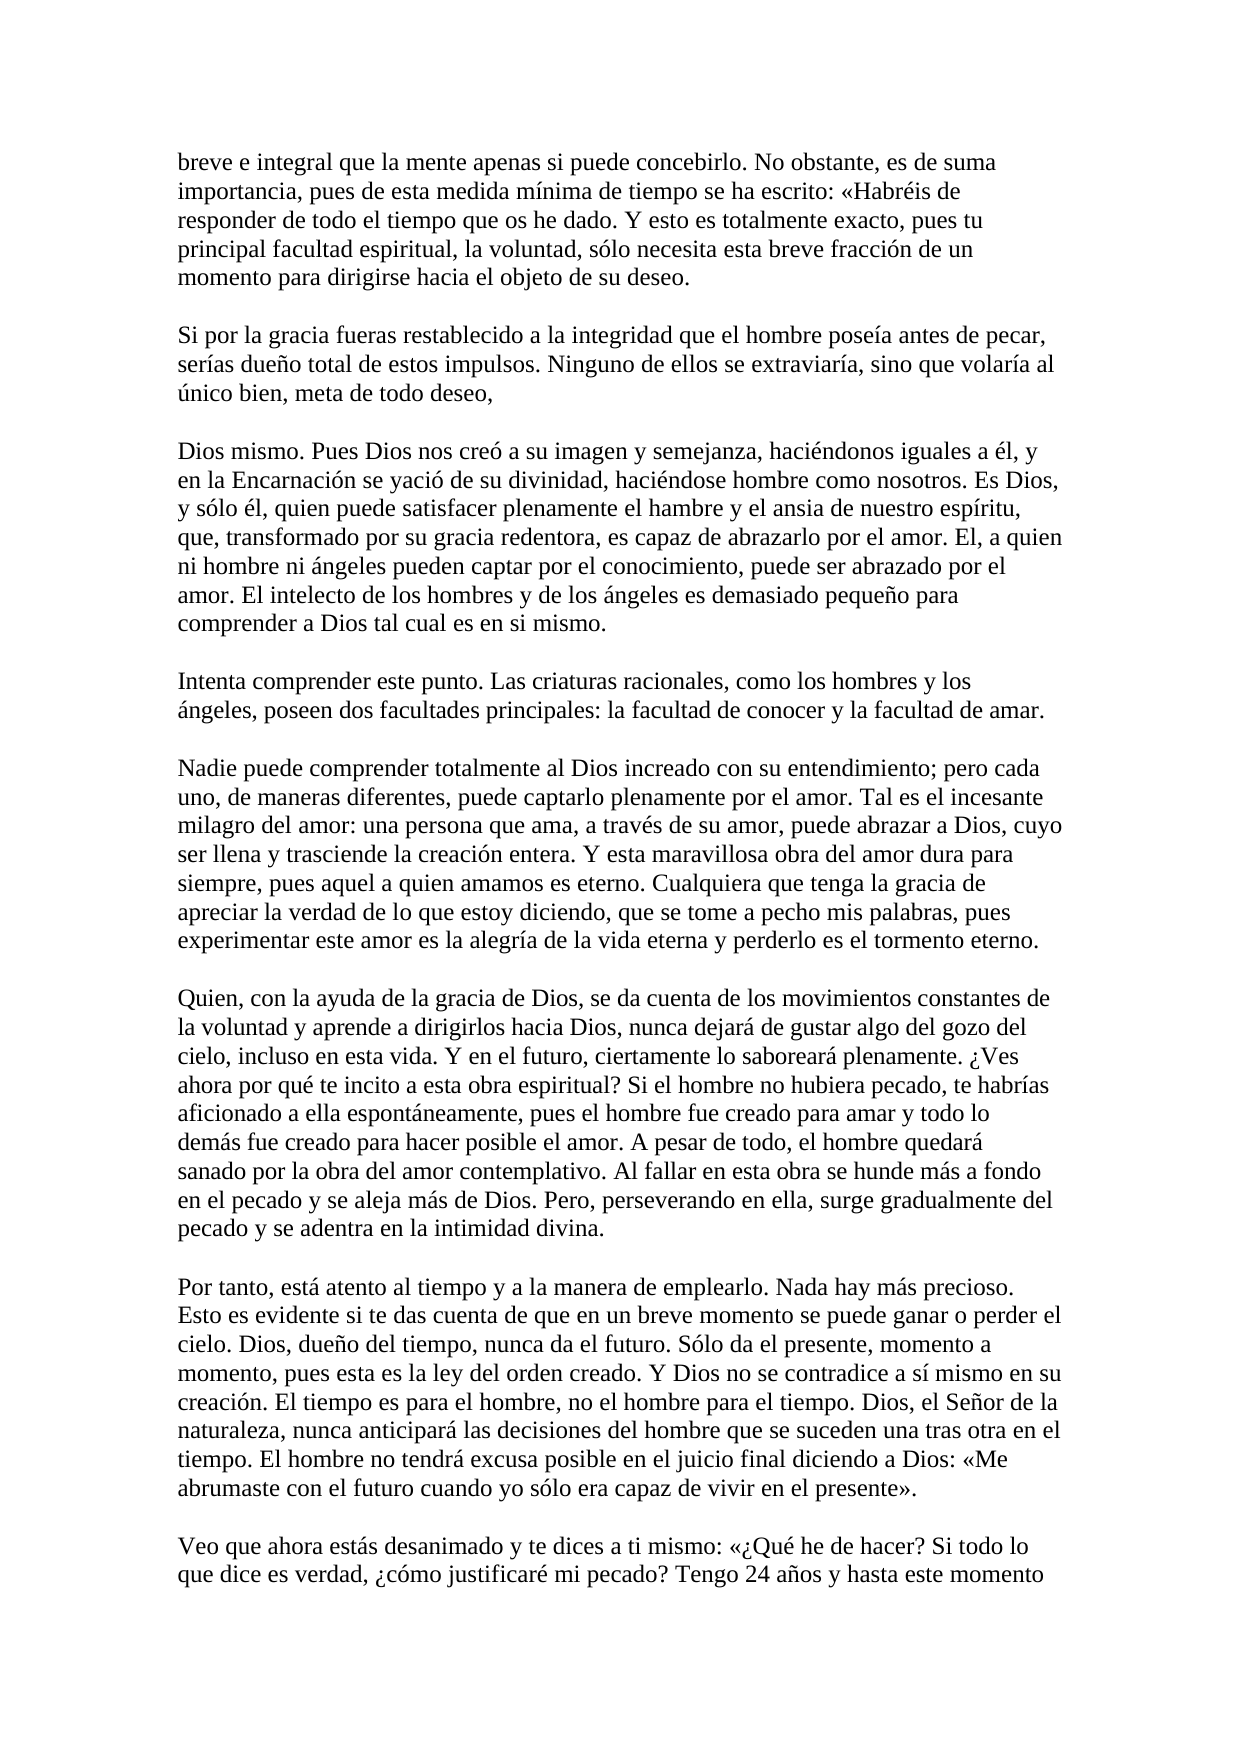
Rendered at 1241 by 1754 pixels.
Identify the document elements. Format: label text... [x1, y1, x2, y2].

text Quien, con la ayuda de la gracia de Dios, se da cuenta de los movimientos constantes de la voluntad y aprende a dirigirlos hacia Dios, nunca dejará de gustar algo del gozo del cielo, incluso en esta vida. Y en el futuro, ciertamente lo saboreará plenamente. ¿Ves ahora por qué te incito a esta obra espiritual? Si el hombre no hubiera pecado, te habrías aficionado a ella espontáneamente, pues el hombre fue creado para amar y todo lo demás fue creado para hacer posible el amor. A pesar de todo, el hombre quedará sanado por la obra del amor contemplativo. Al fallar en esta obra se hunde más a fondo en el pecado y se aleja más de Dios. Pero, perseverando en ella, surge gradualmente del pecado y se adentra en la intimidad divina. [177, 984, 1055, 1243]
text Intenta comprender este punto. Las criaturas racionales, como los hombres y los ángeles, poseen dos facultades principales: la facultad de conocer y la facultad de amar. [177, 667, 1055, 724]
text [177, 1531, 1047, 1589]
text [177, 148, 1047, 292]
text Por tanto, está atento al tiempo y a la manera de emplearlo. Nada hay más precioso. Esto es evidente si te das cuenta de que en un breve momento se puede ganar o perder el cielo. Dios, dueño del tiempo, nunca da el futuro. Sólo da el presente, momento a momento, pues esta es la ley del orden creado. Y Dios no se contradice a sí mismo en su creación. El tiempo es para el hombre, no el hombre para el tiempo. Dios, el Señor de la naturaleza, nunca anticipará las decisiones del hombre que se suceden una tras otra en el tiempo. El hombre no tendrá excusa posible en el juicio final diciendo a Dios: «Me abrumaste con el futuro cuando yo sólo era capaz de vivir en el presente». [177, 1272, 1062, 1502]
text Si por la gracia fueras restablecido a la integridad que el hombre poseía antes de pecar, serías dueño total de estos impulsos. Ninguno de ellos se extraviaría, sino que volaría al único bien, meta de todo deseo, [177, 321, 1055, 407]
text Nadie puede comprender totalmente al Dios increado con su entendimiento; pero cada uno, de maneras diferentes, puede captarlo plenamente por el amor. Tal es el incesante milagro del amor: una persona que ama, a través de su amor, puede abrazar a Dios, cuyo ser llena y trasciende la creación entera. Y esta maravillosa obra del amor dura para siempre, pues aquel a quien amamos es eterno. Cualquiera que tenga la gracia de apreciar la verdad de lo que estoy diciendo, que se tome a pecho mis palabras, pues experimentar este amor es la alegría de la vida eterna y perderlo es el tormento eterno. [177, 753, 1062, 955]
text Dios mismo. Pues Dios nos creó a su imagen y semejanza, haciéndonos iguales a él, y en la Encarnación se yació de su divinidad, haciéndose hombre como nosotros. Es Dios, y sólo él, quien puede satisfacer plenamente el hambre y el ansia de nuestro espíritu, que, transformado por su gracia redentora, es capaz de abrazarlo por el amor. El, a quien ni hombre ni ángeles pueden captar por el conocimiento, puede ser abrazado por el amor. El intelecto de los hombres y de los ángeles es demasiado pequeño para comprender a Dios tal cual es en si mismo. [177, 436, 1062, 638]
